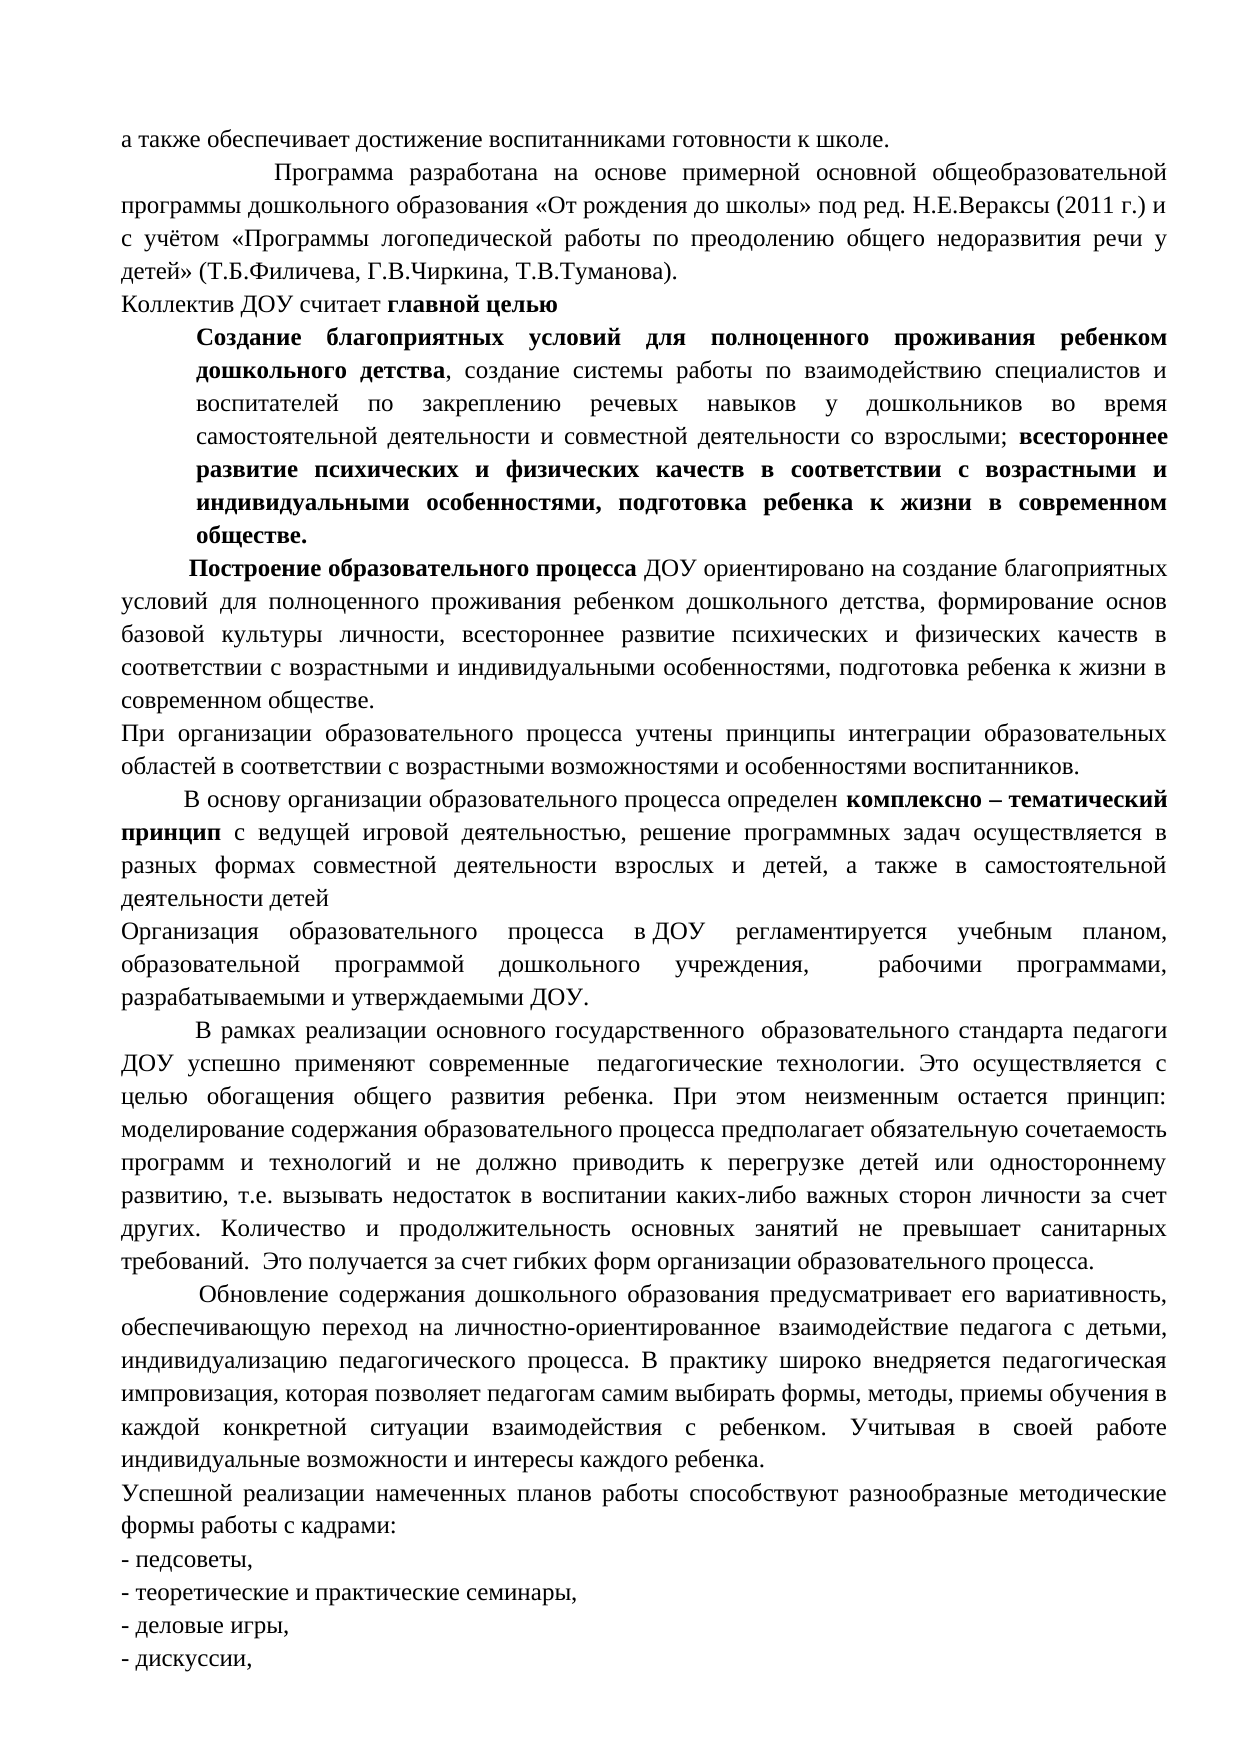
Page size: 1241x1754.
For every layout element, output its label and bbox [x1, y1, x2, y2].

table_header [121, 124, 1168, 1675]
